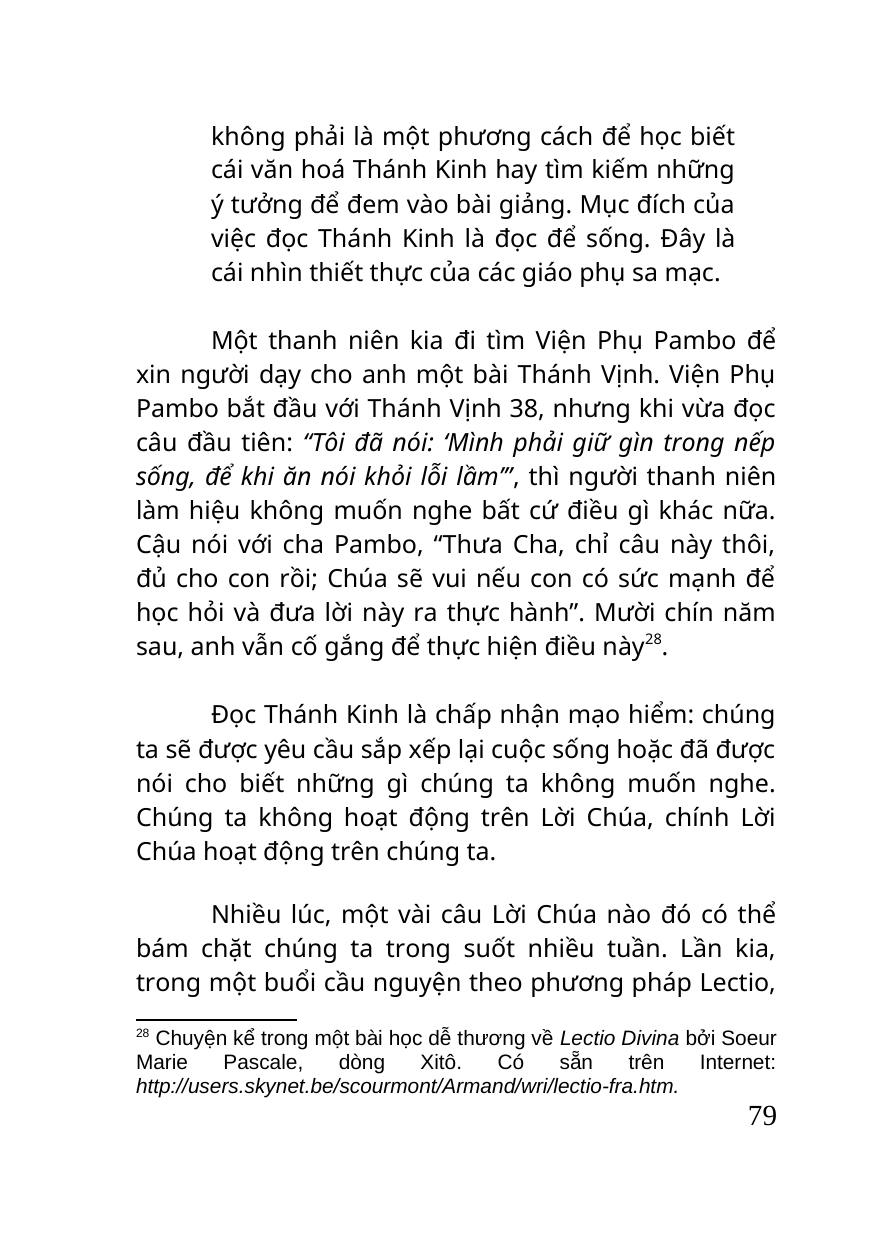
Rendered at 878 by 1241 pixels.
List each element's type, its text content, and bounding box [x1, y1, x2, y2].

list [211, 118, 736, 288]
list Đọc Thánh Kinh là chấp nhận mạo hiểm: chúng ta sẽ được yêu cầu sắp xếp lại cuộc sống hoặc đã được nói cho biết những gì chúng ta không muốn nghe. Chúng ta không hoạt động trên Lời Chúa, chính Lời Chúa hoạt động trên chúng ta. [136, 697, 777, 867]
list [136, 896, 777, 998]
list Một thanh niên kia đi tìm Viện Phụ Pambo để xin người dạy cho anh một bài Thánh Vịnh. Viện Phụ Pambo bắt đầu với Thánh Vịnh 38, nhưng khi vừa đọc câu đầu tiên: “Tôi đã nói: ‘Mình phải giữ gìn trong nếp sống, để khi ăn nói khỏi lỗi lầm’”, thì người thanh niên làm hiệu không muốn nghe bất cứ điều gì khác nữa. Cậu nói với cha Pambo, “Thưa Cha, chỉ câu này thôi, đủ cho con rồi; Chúa sẽ vui nếu con có sức mạnh để học hỏi và đưa lời này ra thực hành”. Mười chín năm sau, anh vẫn cố gắng để thực hiện điều này. [136, 322, 777, 663]
